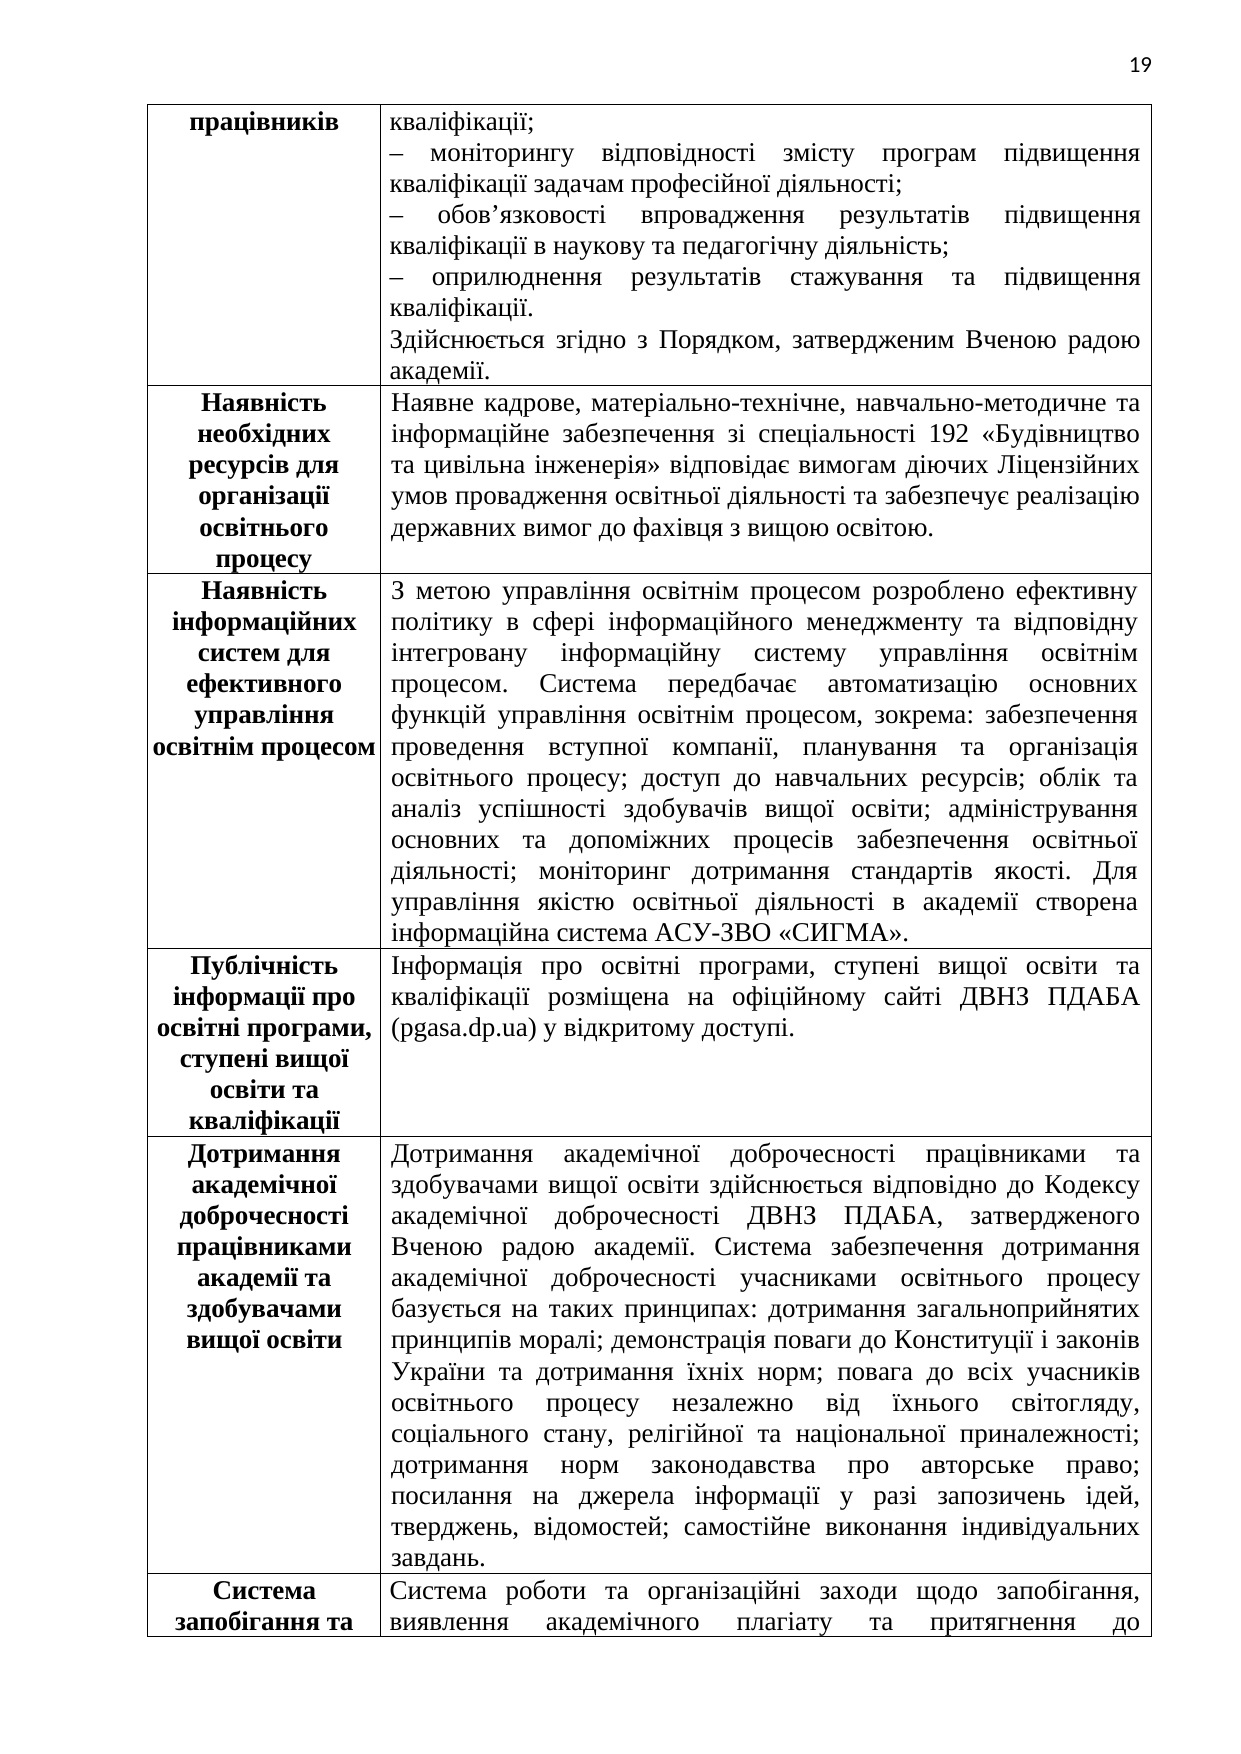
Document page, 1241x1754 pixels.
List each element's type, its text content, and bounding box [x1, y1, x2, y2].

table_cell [148, 1574, 380, 1636]
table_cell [381, 105, 1151, 385]
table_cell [381, 1574, 1151, 1636]
table_cell З метою управління освітнім процесом розроблено ефективну політику в сфері інформаційного менеджменту та відповідну інтегровану інформаційну систему управління освітнім процесом. Система передбачає автоматизацію основних функцій управління освітнім процесом, зокрема: забезпечення проведення вступної компанії, планування та організація освітнього процесу; доступ до навчальних ресурсів; облік та аналіз успішності здобувачів вищої освіти; адміністрування основних та допоміжних процесів забезпечення освітньої діяльності; моніторинг дотримання стандартів якості. Для управління якістю освітньої діяльності в академії створена інформаційна система АСУ-ЗВО «СИГМА». [381, 574, 1151, 948]
table_cell Дотримання академічної доброчесності працівниками та здобувачами вищої освіти здійснюється відповідно до Кодексу академічної доброчесності ДВНЗ ПДАБА, затвердженого Вченою радою академії. Система забезпечення дотримання академічної доброчесності учасниками освітнього процесу базується на таких принципах: дотримання загальноприйнятих принципів моралі; демонстрація поваги до Конституції і законів України та дотримання їхніх норм; повага до всіх учасників освітнього процесу незалежно від їхнього світогляду, соціального стану, релігійної та національної приналежності; дотримання норм законодавства про авторське право; посилання на джерела інформації у разі запозичень ідей, тверджень, відомостей; самостійне виконання індивідуальних завдань. [381, 1137, 1151, 1573]
table_cell Дотримання академічної доброчесності працівниками академії та здобувачами вищої освіти [148, 1137, 380, 1573]
table_cell Інформація про освітні програми, ступені вищої освіти та кваліфікації розміщена на офіційному сайті ДВНЗ ПДАБА (pgasa.dp.ua) у відкритому доступі. [381, 949, 1151, 1136]
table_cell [148, 105, 380, 385]
table_cell Наявність необхідних ресурсів для організації освітнього процесу [148, 386, 380, 573]
table_cell Наявність інформаційних систем для ефективного управління освітнім процесом [148, 574, 380, 948]
table_cell Публічність інформації про освітні програми, ступені вищої освіти та кваліфікації [148, 949, 380, 1136]
table_cell Наявне кадрове, матеріально-технічне, навчально-методичне та інформаційне забезпечення зі спеціальності 192 «Будівництво та цивільна інженерія» відповідає вимогам діючих Ліцензійних умов провадження освітньої діяльності та забезпечує реалізацію державних вимог до фахівця з вищою освітою. [381, 386, 1151, 573]
